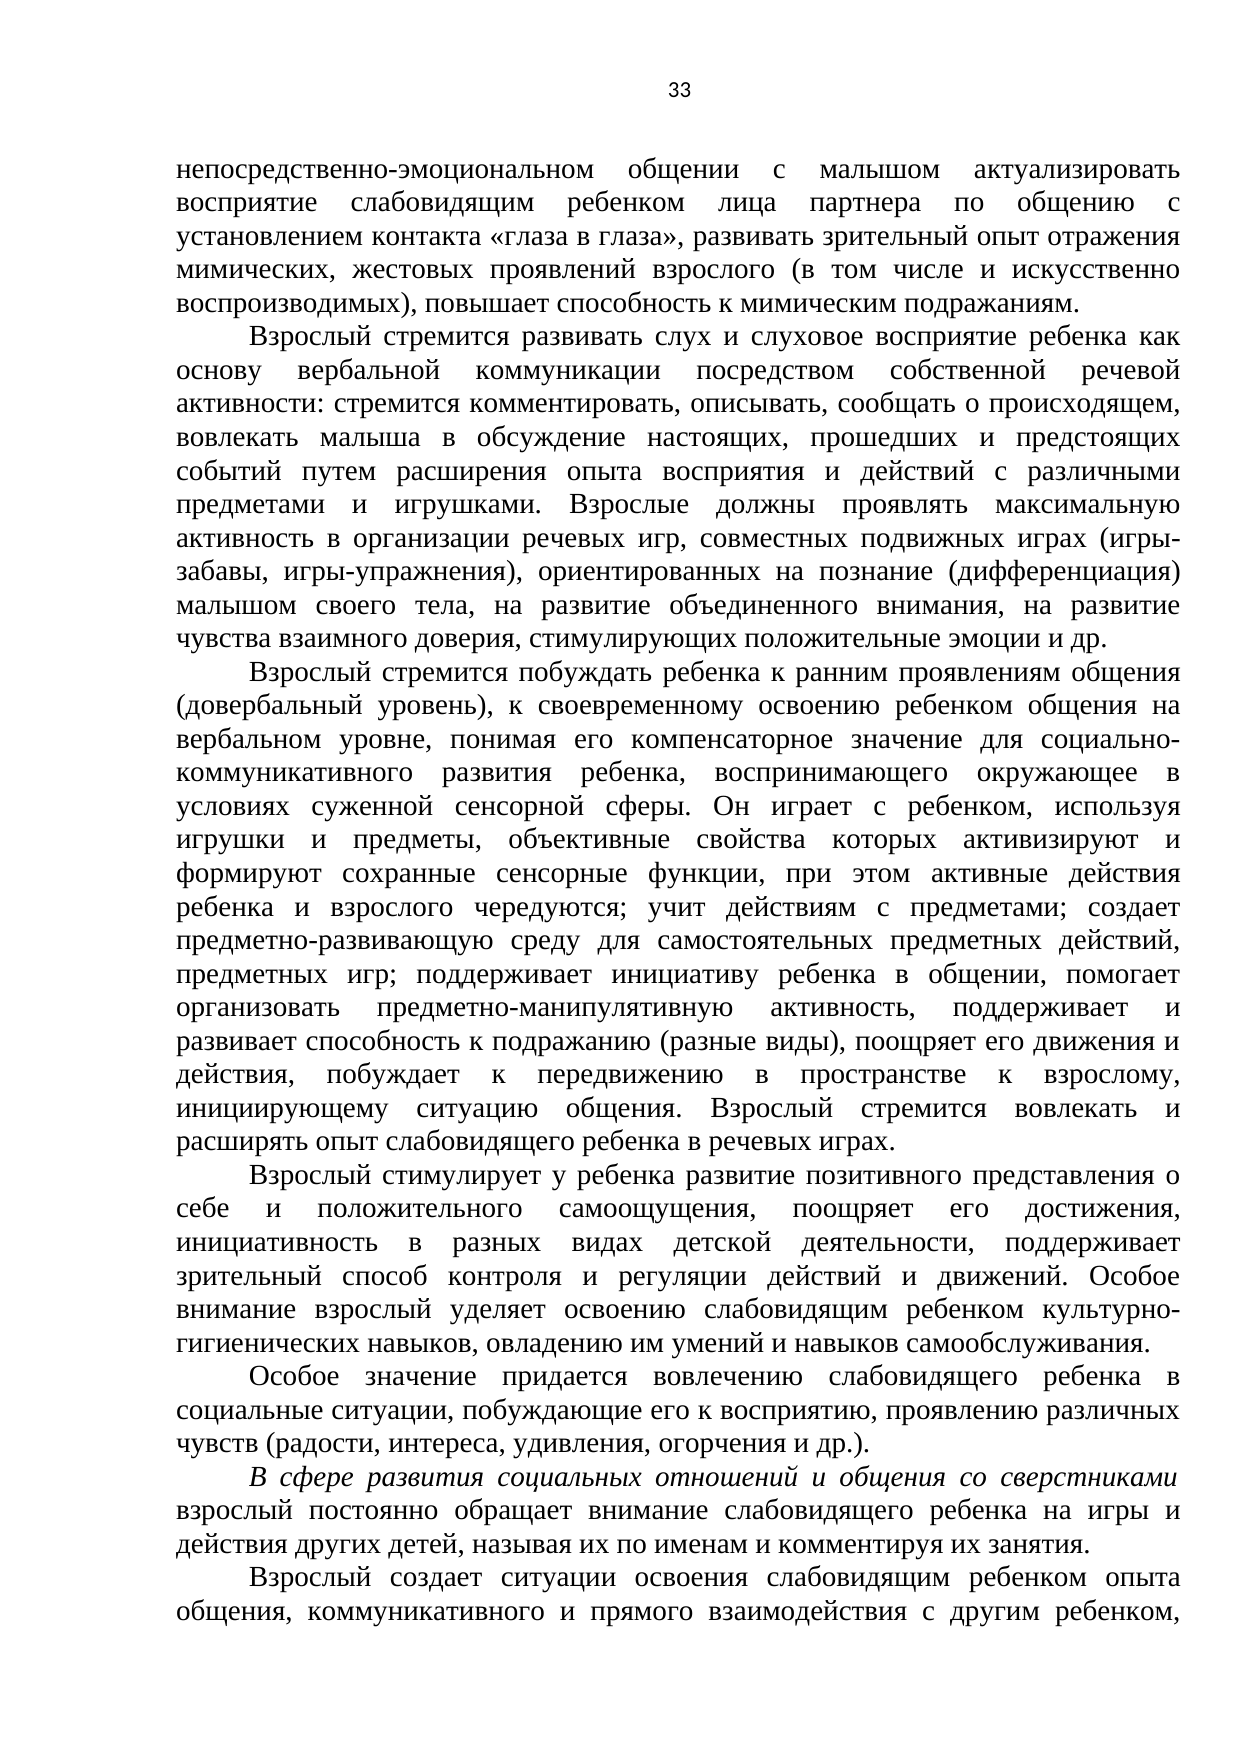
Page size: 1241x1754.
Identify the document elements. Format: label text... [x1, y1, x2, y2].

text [176, 1559, 1181, 1627]
text Особое значение придается вовлечению слабовидящего ребенка в социальные ситуации, побуждающие его к восприятию, проявлению различных чувств (радости, интереса, удивления, огорчения и др.). [176, 1358, 1181, 1459]
text Взрослый стимулирует у ребенка развитие позитивного представления о себе и положительного самоощущения, поощряет его достижения, инициативность в разных видах детской деятельности, поддерживает зрительный способ контроля и регуляции действий и движений. Особое внимание взрослый уделяет освоению слабовидящим ребенком культурно-гигиенических навыков, овладению им умений и навыков самообслуживания. [176, 1157, 1181, 1358]
text Взрослый стремится побуждать ребенка к ранним проявлениям общения (довербальный уровень), к своевременному освоению ребенком общения на вербальном уровне, понимая его компенсаторное значение для социально-коммуникативного развития ребенка, воспринимающего окружающее в условиях суженной сенсорной сферы. Он играет с ребенком, используя игрушки и предметы, объективные свойства которых активизируют и формируют сохранные сенсорные функции, при этом активные действия ребенка и взрослого чередуются; учит действиям с предметами; создает предметно-развивающую среду для самостоятельных предметных действий, предметных игр; поддерживает инициативу ребенка в общении, помогает организовать предметно-манипулятивную активность, поддерживает и развивает способность к подражанию (разные виды), поощряет его движения и действия, побуждает к передвижению в пространстве к взрослому, инициирующему ситуацию общения. Взрослый стремится вовлекать и расширять опыт слабовидящего ребенка в речевых играх. [176, 654, 1181, 1157]
text Взрослый стремится развивать слух и слуховое восприятие ребенка как основу вербальной коммуникации посредством собственной речевой активности: стремится комментировать, описывать, сообщать о происходящем, вовлекать малыша в обсуждение настоящих, прошедших и предстоящих событий путем расширения опыта восприятия и действий с различными предметами и игрушками. Взрослые должны проявлять максимальную активность в организации речевых игр, совместных подвижных играх (игры-забавы, игры-упражнения), ориентированных на познание (дифференциация) малышом своего тела, на развитие объединенного внимания, на развитие чувства взаимного доверия, стимулирующих положительные эмоции и др. [176, 318, 1181, 654]
text В сфере развития социальных отношений и общения со сверстниками взрослый постоянно обращает внимание слабовидящего ребенка на игры и действия других детей, называя их по именам и комментируя их занятия. [176, 1459, 1181, 1559]
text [176, 151, 1181, 318]
